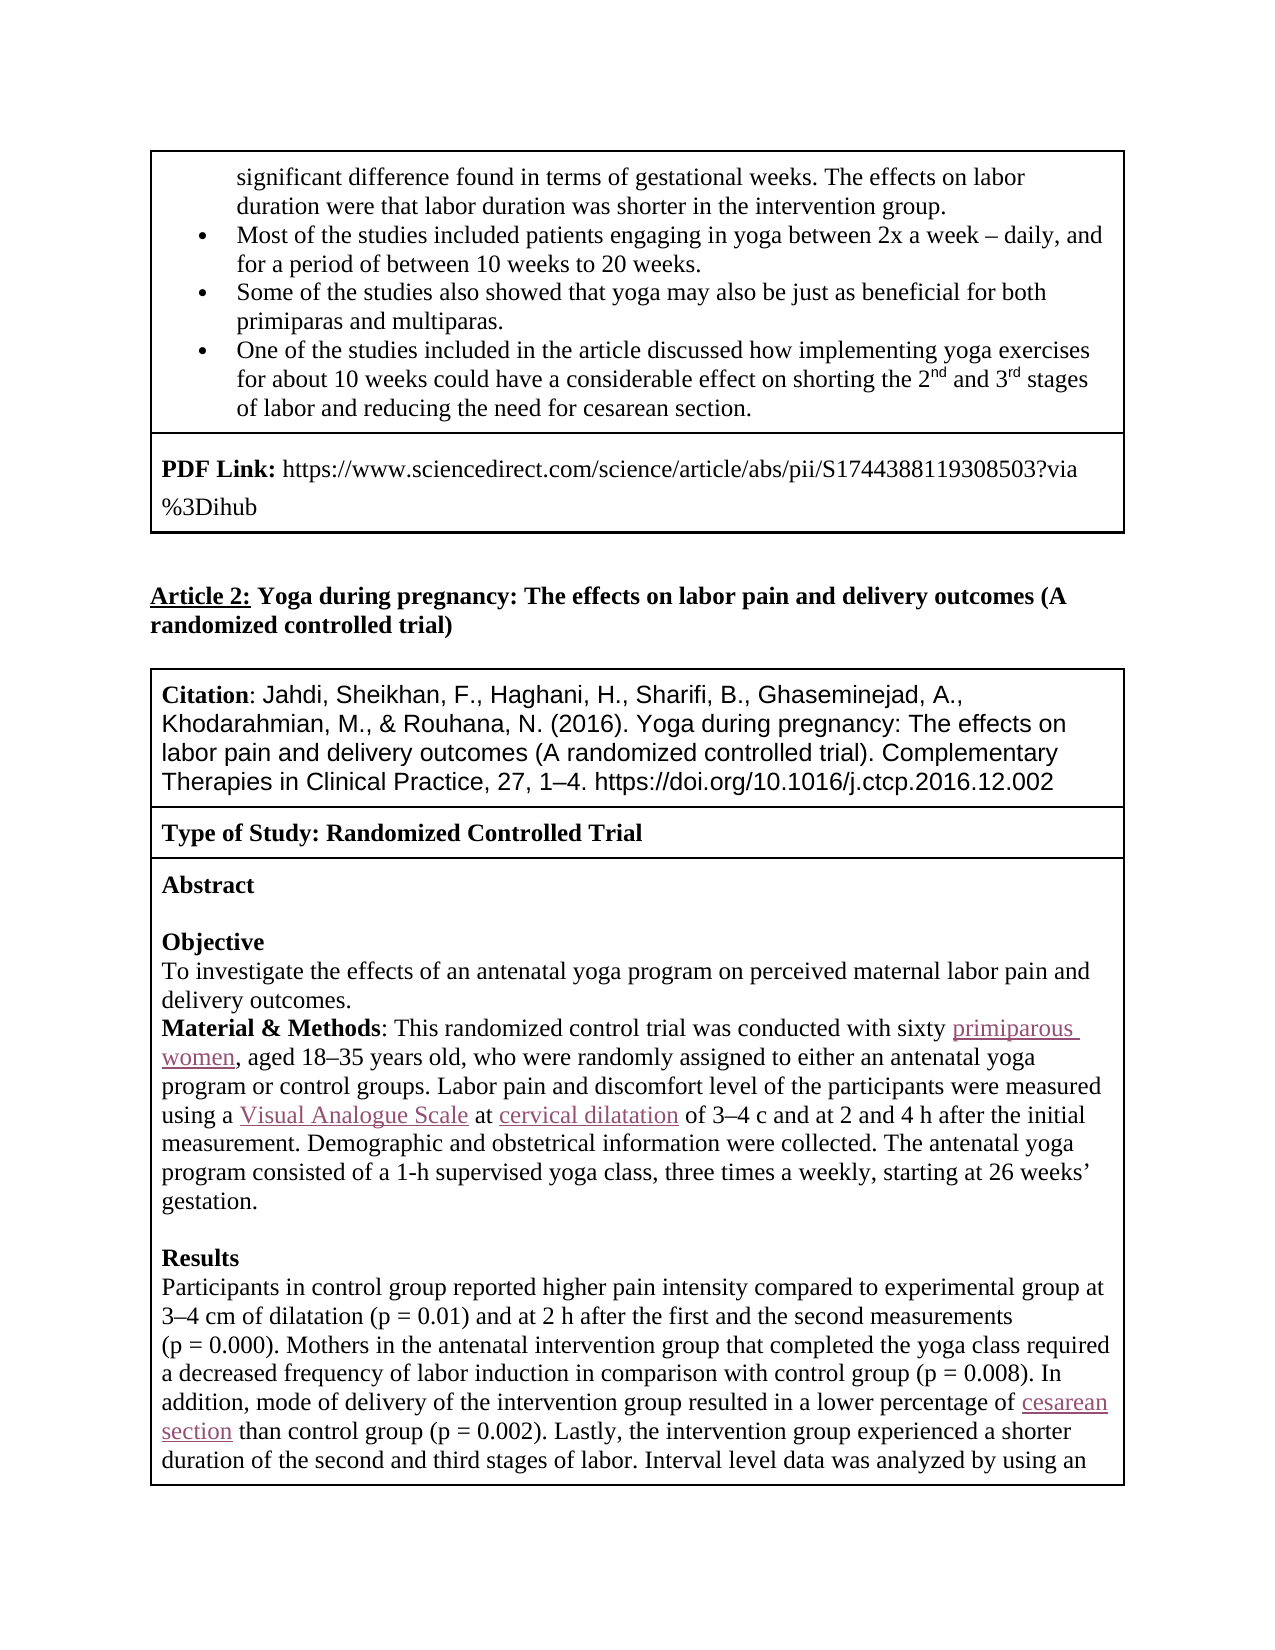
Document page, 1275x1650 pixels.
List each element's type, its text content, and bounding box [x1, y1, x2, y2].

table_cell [152, 859, 1123, 1484]
text Article 2: Yoga during pregnancy: The effects on labor pain and delivery outcomes (A randomized controlled trial) [150, 581, 1125, 639]
table_header Citation: Jahdi, Sheikhan, F., Haghani, H., Sharifi, B., Ghaseminejad, A., Khodarahmian, M., & Rouhana, N. (2016). Yoga during pregnancy: The effects on labor pain and delivery outcomes (A randomized controlled trial). Complementary Therapies in Clinical Practice, 27, 1–4. https://doi.org/10.1016/j.ctcp.2016.12.002 [152, 670, 1123, 806]
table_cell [152, 152, 1123, 432]
table_cell Type of Study: Randomized Controlled Trial [152, 808, 1123, 857]
table_cell PDF Link: https://www.sciencedirect.com/science/article/abs/pii/S1744388119308503?via%3Dihub [152, 434, 1123, 531]
